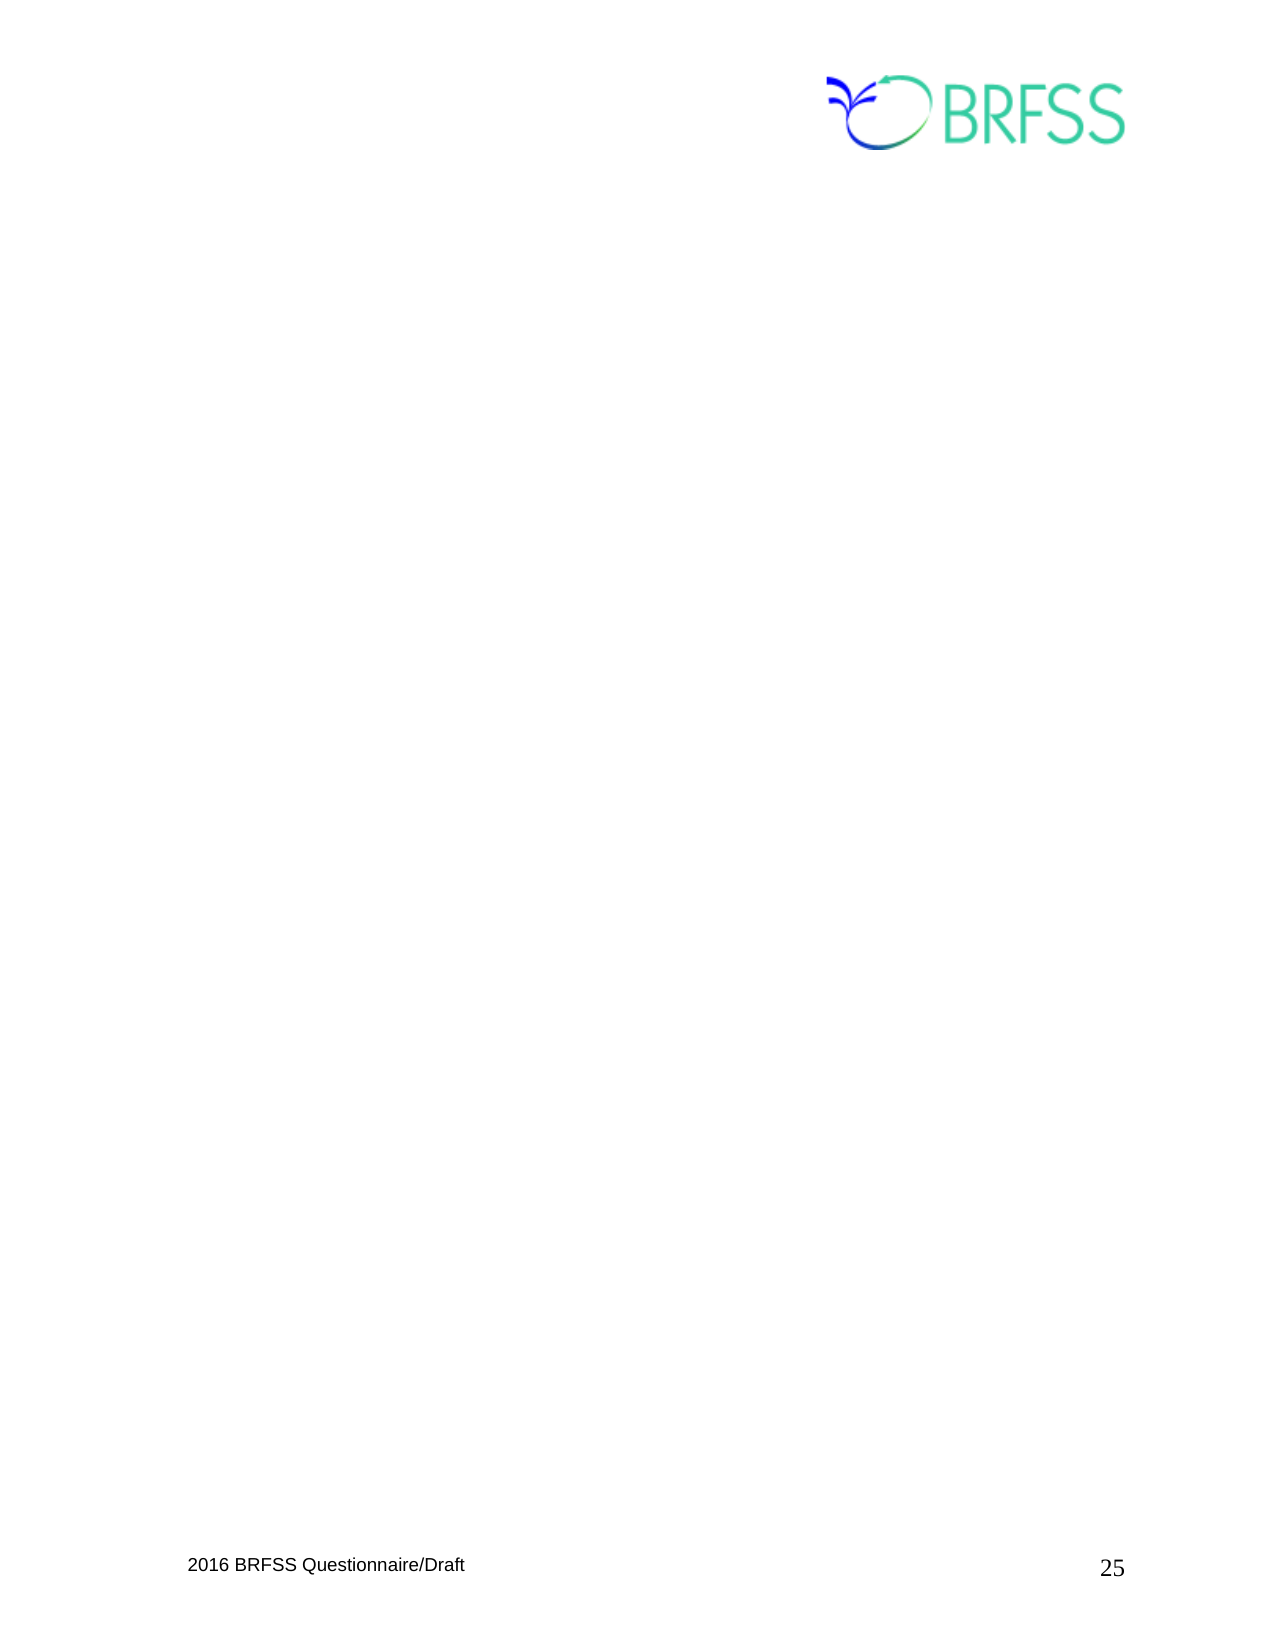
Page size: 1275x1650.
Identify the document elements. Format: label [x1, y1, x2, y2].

picture [826, 75, 1125, 150]
